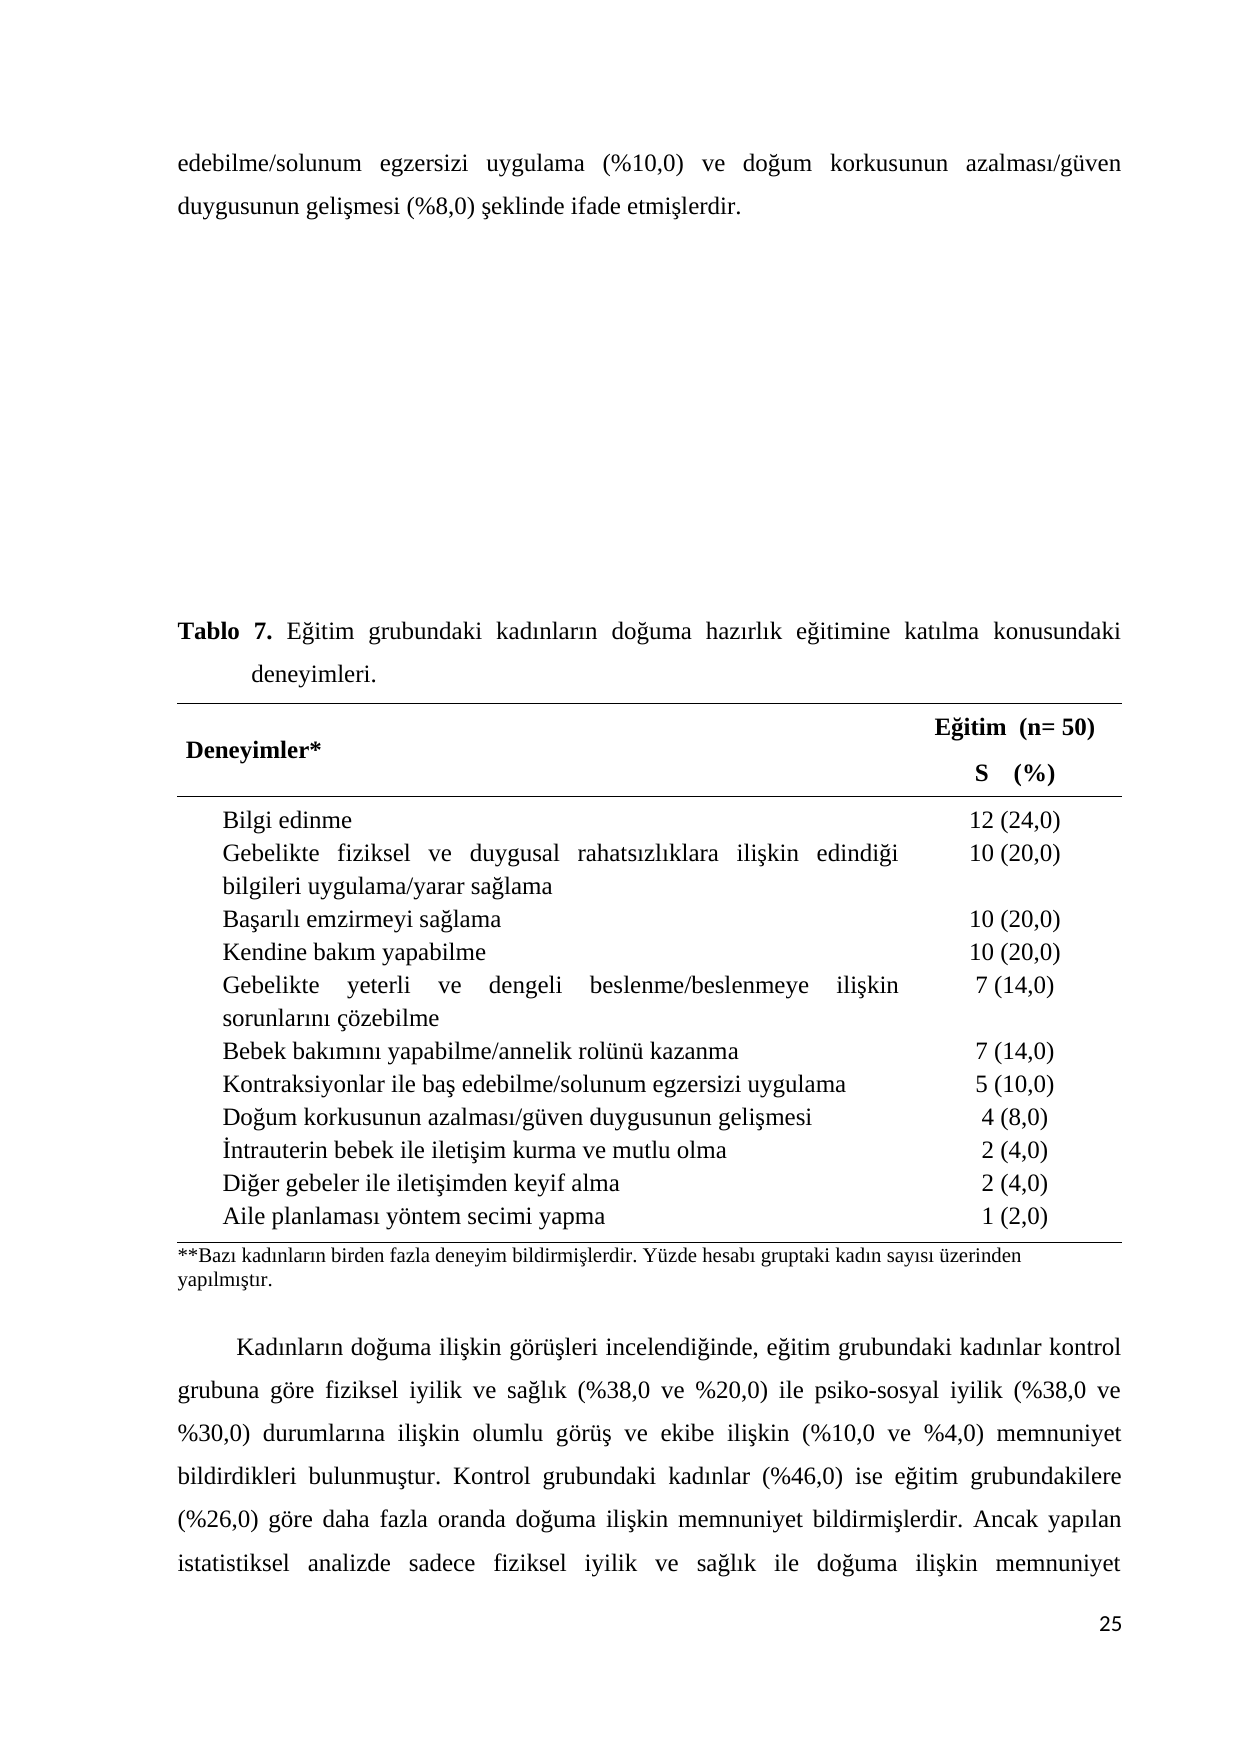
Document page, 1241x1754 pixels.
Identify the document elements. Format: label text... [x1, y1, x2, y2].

text **Bazı kadınların birden fazla deneyim bildirmişlerdir. Yüzde hesabı gruptaki kadın sayısı üzerinden yapılmıştır. [177, 1243, 1122, 1291]
text Tablo 7. Eğitim grubundaki kadınların doğuma hazırlık eğitimine katılma konusundaki deneyimleri. [177, 616, 1122, 688]
table_header Deneyimler* [177, 704, 907, 796]
table_cell 12 (24,0) 10 (20,0) 10 (20,0) 10 (20,0) 7 (14,0) 7 (14,0) 5 (10,0) 4 (8,0) 2 (4,0) 2 (4,0) 1 (2,0) [908, 797, 1122, 1242]
table_cell Bilgi edinme Gebelikte fiziksel ve duygusal rahatsızlıklara ilişkin edindiği bilgileri uygulama/yarar sağlama Başarılı emzirmeyi sağlama Kendine bakım yapabilme Gebelikte yeterli ve dengeli beslenme/beslenmeye ilişkin sorunlarını çözebilme Bebek bakımını yapabilme/annelik rolünü kazanma Kontraksiyonlar ile baş edebilme/solunum egzersizi uygulama Doğum korkusunun azalması/güven duygusunun gelişmesi İntrauterin bebek ile iletişim kurma ve mutlu olma Diğer gebeler ile iletişimden keyif alma Aile planlaması yöntem secimi yapma [177, 797, 907, 1242]
table_cell S (%) [908, 749, 1122, 796]
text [177, 148, 1122, 219]
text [177, 1332, 1122, 1576]
table_header Eğitim (n= 50) [908, 704, 1122, 749]
